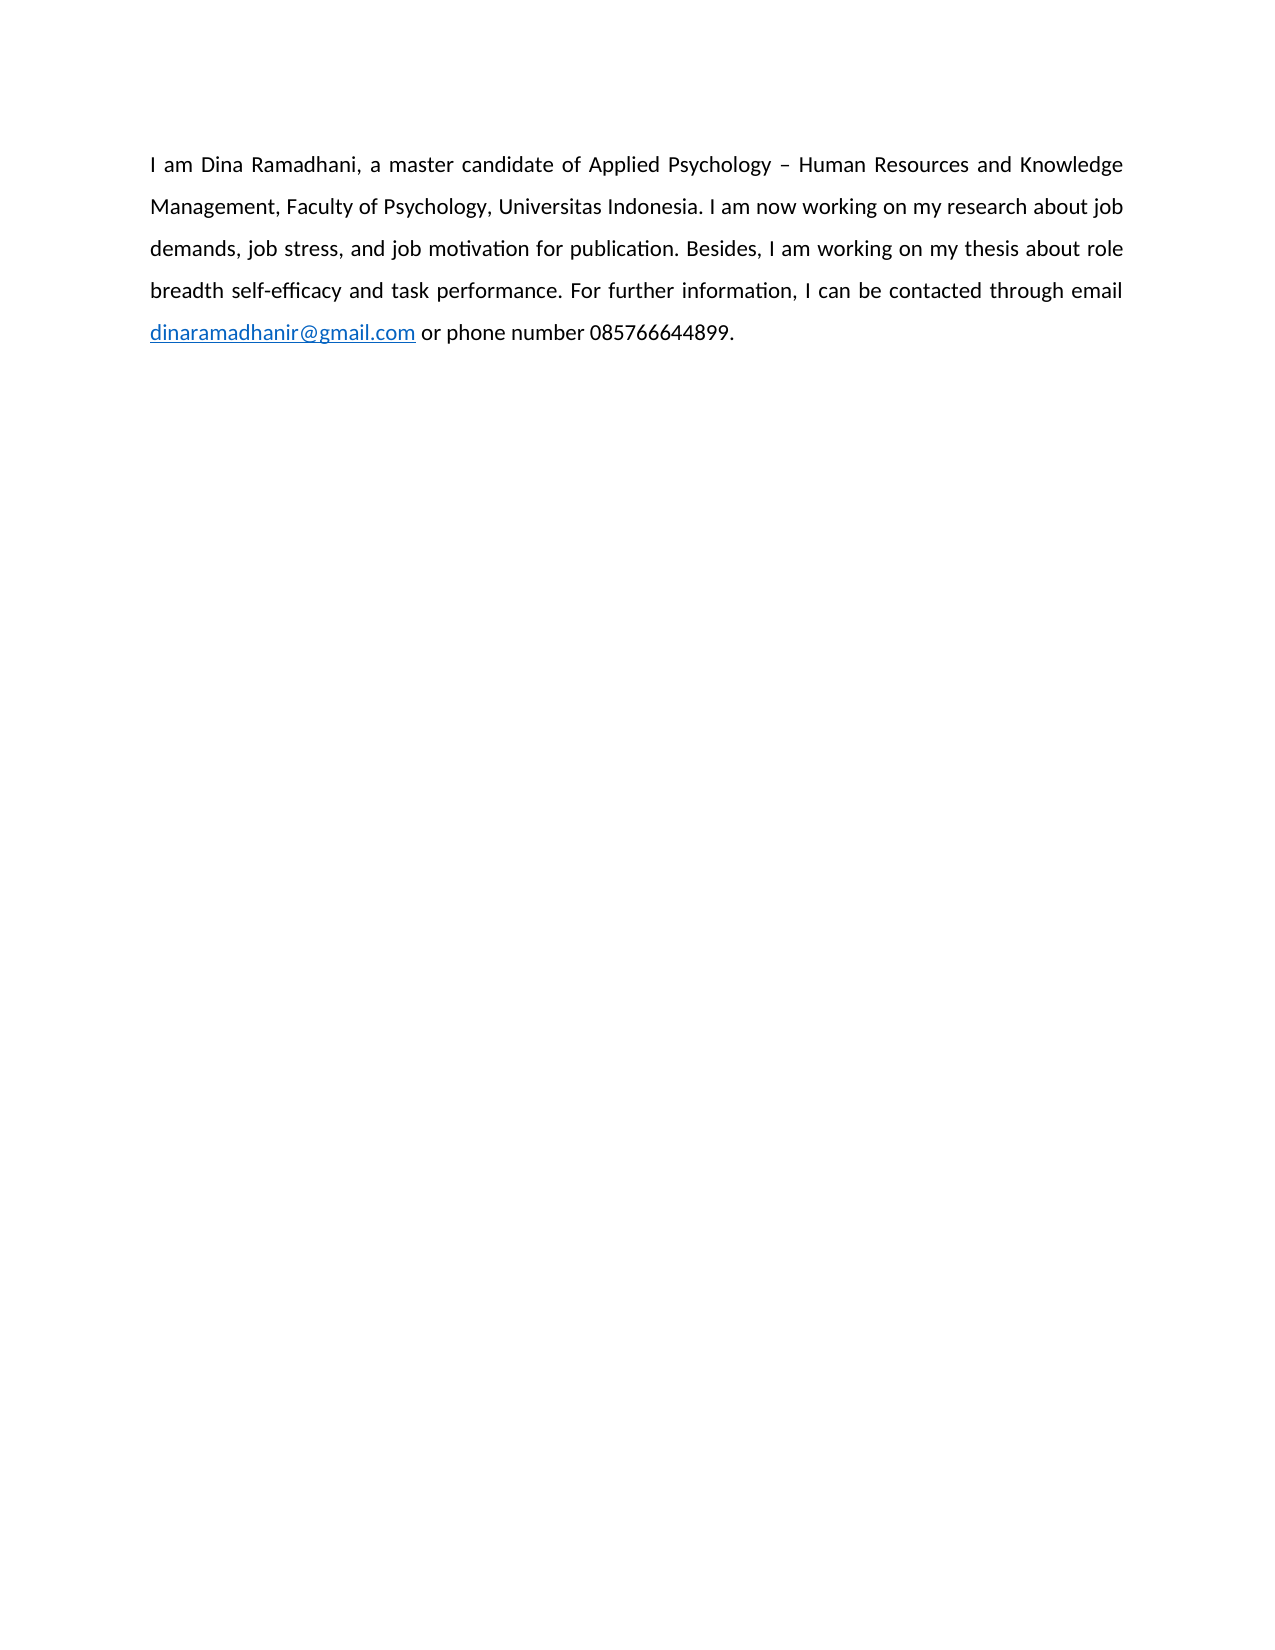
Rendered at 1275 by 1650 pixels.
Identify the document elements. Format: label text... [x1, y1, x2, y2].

text I am Dina Ramadhani, a master candidate of Applied Psychology – Human Resources and Knowledge Management, Faculty of Psychology, Universitas Indonesia. I am now working on my research about job demands, job stress, and job motivation for publication. Besides, I am working on my thesis about role breadth self-efficacy and task performance. For further information, I can be contacted through email dinaramadhanir@gmail.com or phone number 085766644899. [150, 150, 1125, 346]
